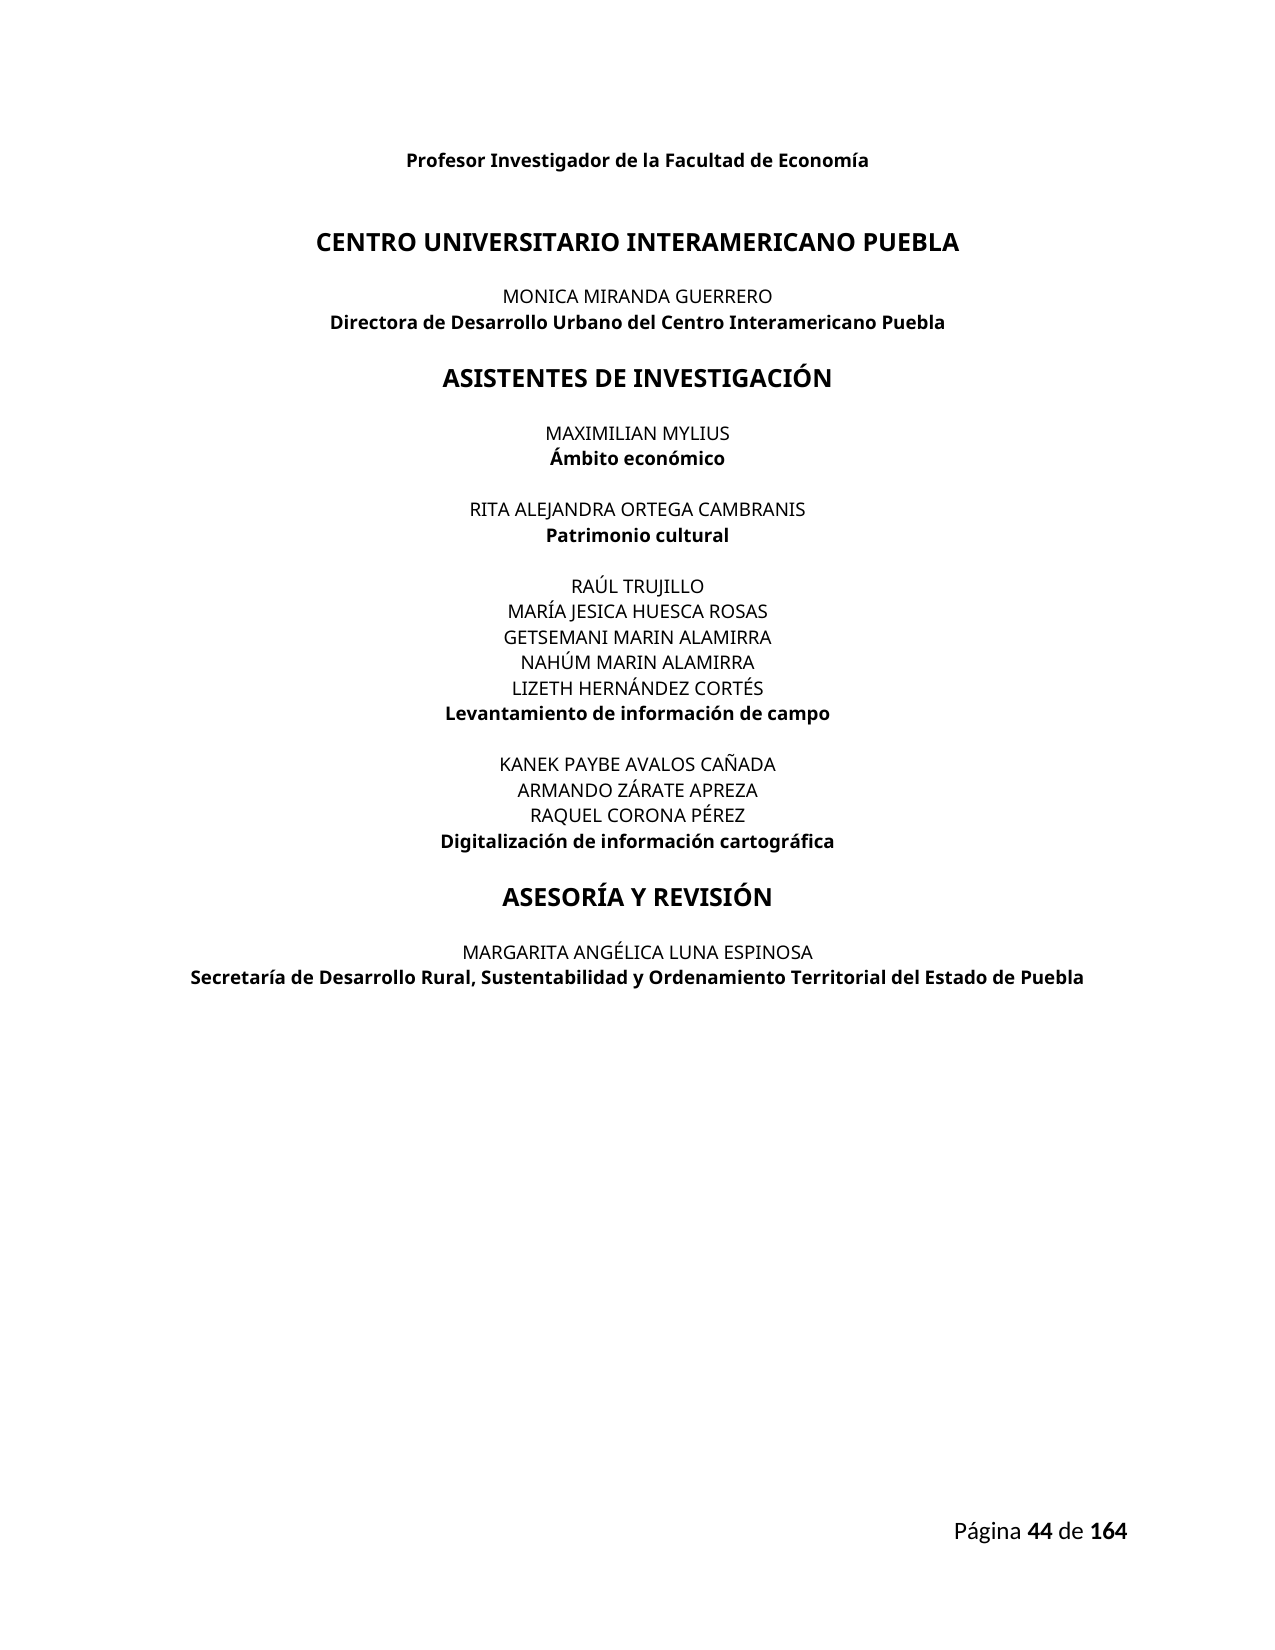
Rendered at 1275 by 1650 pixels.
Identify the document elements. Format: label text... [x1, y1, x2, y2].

text NAHÚM MARIN ALAMIRRA [148, 650, 1127, 675]
text ARMANDO ZÁRATE APREZA [148, 777, 1127, 803]
text Ámbito económico [148, 446, 1127, 471]
text MARGARITA ANGÉLICA LUNA ESPINOSA [148, 939, 1127, 964]
text Levantamiento de información de campo [148, 701, 1127, 726]
text Secretaría de Desarrollo Rural, Sustentabilidad y Ordenamiento Territorial del Estado de Puebla [148, 964, 1127, 990]
text MAXIMILIAN MYLIUS [148, 420, 1127, 446]
text RITA ALEJANDRA ORTEGA CAMBRANIS [148, 497, 1127, 522]
text Digitalización de información cartográfica [148, 828, 1127, 854]
text MARÍA JESICA HUESCA ROSAS [148, 599, 1127, 624]
text Directora de Desarrollo Urbano del Centro Interamericano Puebla [148, 309, 1127, 335]
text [148, 148, 1127, 173]
text GETSEMANI MARIN ALAMIRRA [148, 624, 1127, 650]
text KANEK PAYBE AVALOS CAÑADA [148, 752, 1127, 777]
text ASISTENTES DE INVESTIGACIÓN [148, 360, 1127, 394]
text MONICA MIRANDA GUERRERO [148, 284, 1127, 309]
text LIZETH HERNÁNDEZ CORTÉS [148, 675, 1127, 701]
text ASESORÍA Y REVISIÓN [148, 879, 1127, 913]
text RAQUEL CORONA PÉREZ [148, 803, 1127, 828]
text Patrimonio cultural [148, 522, 1127, 548]
text CENTRO UNIVERSITARIO INTERAMERICANO PUEBLA [148, 224, 1127, 258]
text RAÚL TRUJILLO [148, 573, 1127, 599]
